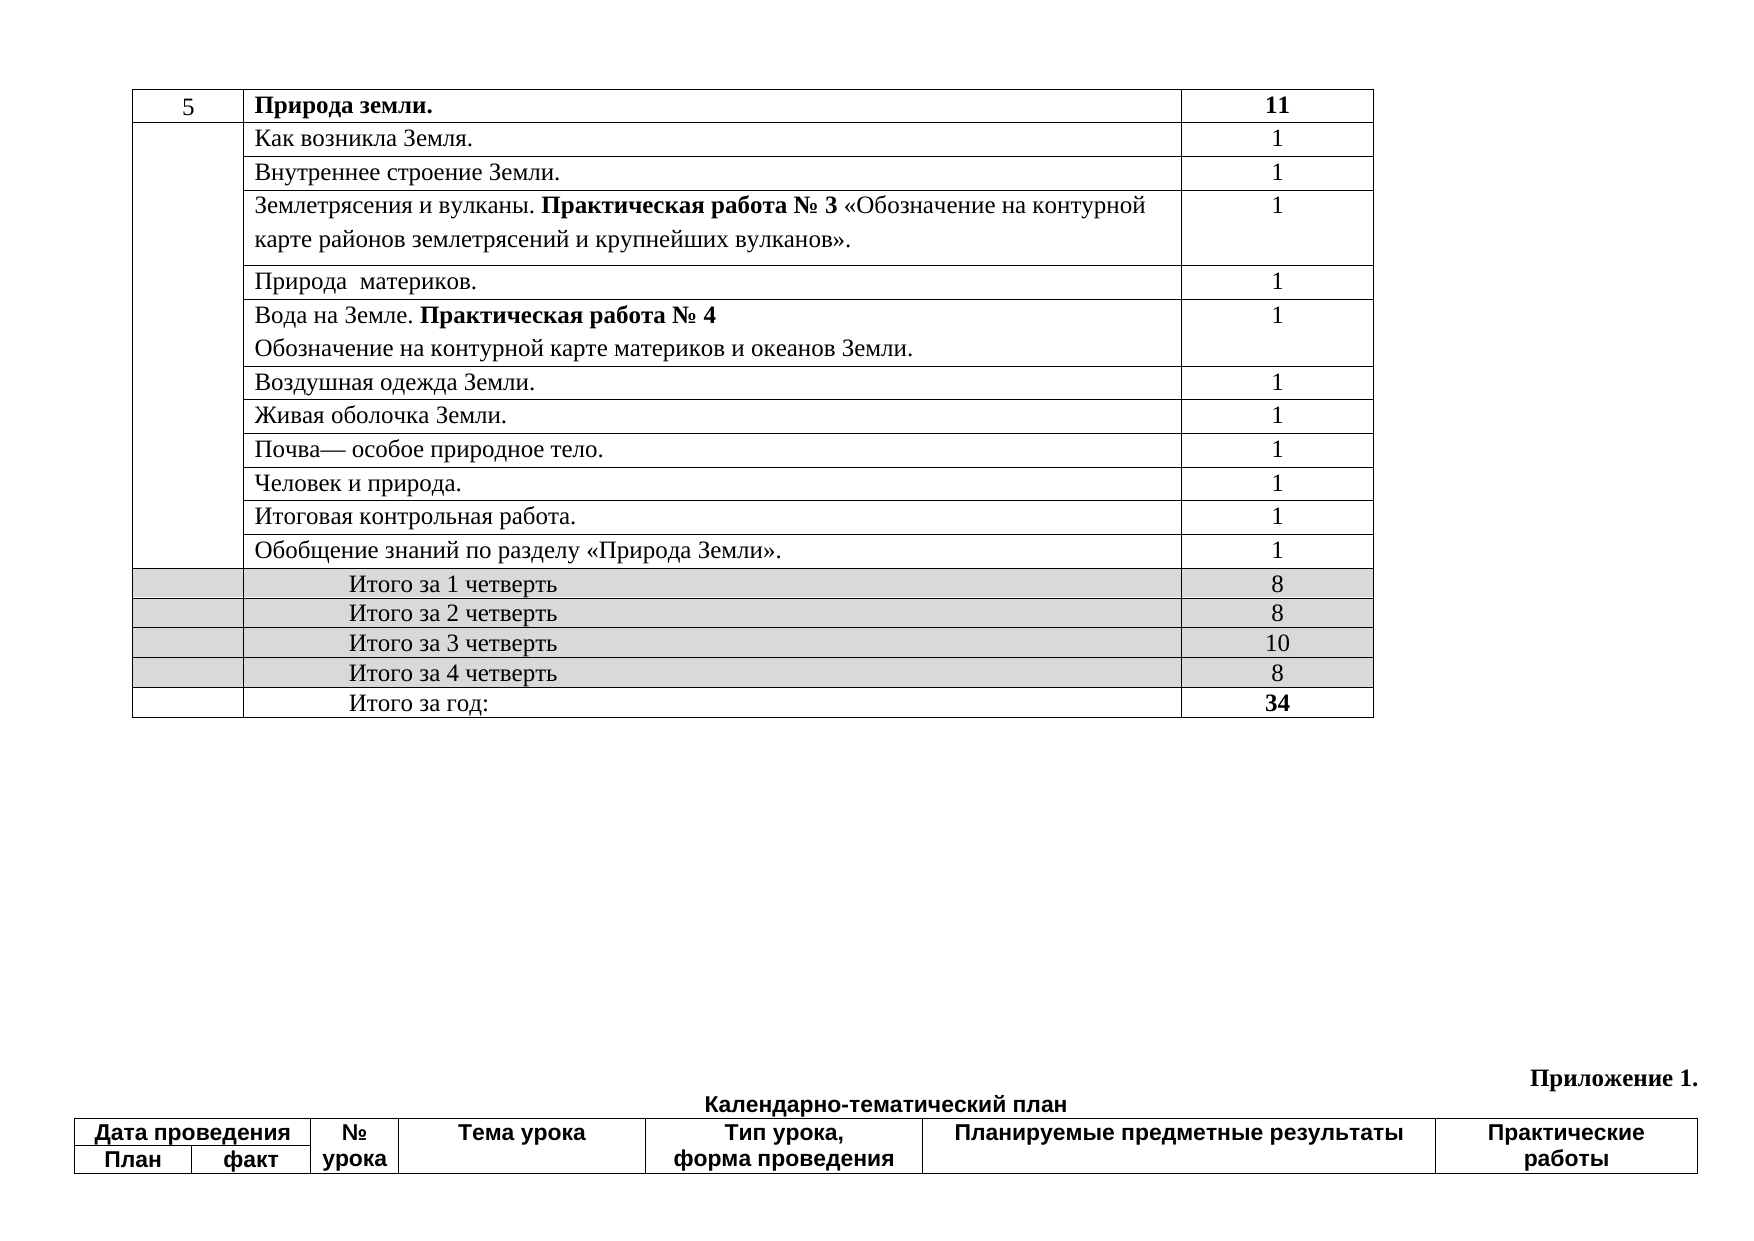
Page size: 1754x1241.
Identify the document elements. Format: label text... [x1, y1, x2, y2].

table_cell 1 [1182, 191, 1373, 265]
table_cell факт [192, 1146, 310, 1172]
table_header Планируемые предметные результаты [923, 1119, 1435, 1172]
table_cell 1 [1182, 400, 1373, 433]
table_cell [133, 628, 243, 657]
table_cell 8 [1182, 658, 1373, 687]
table_cell 1 [1182, 123, 1373, 156]
table_cell [133, 599, 243, 627]
table_cell 1 [1182, 535, 1373, 568]
table_cell Живая оболочка Земли. [244, 400, 1181, 433]
text Календарно-тематический план [74, 1091, 1698, 1118]
table_header Тема урока [399, 1119, 645, 1172]
table_cell Воздушная одежда Земли. [244, 367, 1181, 399]
table_cell Обобщение знаний по разделу «Природа Земли». [244, 535, 1181, 568]
table_cell 1 [1182, 266, 1373, 299]
table_cell Как возникла Земля. [244, 123, 1181, 156]
table_header Практические работы [1436, 1119, 1697, 1172]
text Приложение 1. [74, 1063, 1698, 1091]
table_cell 8 [1182, 569, 1373, 597]
table_cell 10 [1182, 628, 1373, 657]
table_cell [133, 658, 243, 687]
table_cell Итоговая контрольная работа. [244, 501, 1181, 534]
table_cell Итого за 1 четверть [244, 569, 1181, 597]
table_header Тип урока, форма проведения [646, 1119, 922, 1172]
table_cell 1 [1182, 434, 1373, 467]
table_header № урока [311, 1119, 398, 1172]
table_cell 5 [133, 90, 243, 122]
table_cell Почва— особое природное тело. [244, 434, 1181, 467]
table_cell Вода на Земле. Практическая работа № 4 Обозначение на контурной карте материков и океанов Земли. [244, 300, 1181, 366]
table_cell 1 [1182, 157, 1373, 189]
table_header Дата проведения [75, 1119, 310, 1145]
table_cell [133, 688, 243, 717]
table_cell 1 [1182, 300, 1373, 366]
table_cell Природа земли. [244, 90, 1181, 122]
table_cell Внутреннее строение Земли. [244, 157, 1181, 189]
table_cell 11 [1182, 90, 1373, 122]
table_cell 8 [1182, 599, 1373, 627]
table_cell Итого за 4 четверть [244, 658, 1181, 687]
table_cell Итого за 3 четверть [244, 628, 1181, 657]
table_cell 1 [1182, 501, 1373, 534]
table_cell Природа материков. [244, 266, 1181, 299]
table_cell 1 [1182, 468, 1373, 500]
table_cell Человек и природа. [244, 468, 1181, 500]
table_cell 1 [1182, 367, 1373, 399]
table_cell Итого за 2 четверть [244, 599, 1181, 627]
table_cell 34 [1182, 688, 1373, 717]
table_cell Землетрясения и вулканы. Практическая работа № 3 «Обозначение на контурной карте районов землетрясений и крупнейших вулканов». [244, 191, 1181, 265]
table_cell [133, 123, 243, 568]
table_cell Итого за год: [244, 688, 1181, 717]
table_cell План [75, 1146, 191, 1172]
table_cell [133, 569, 243, 597]
